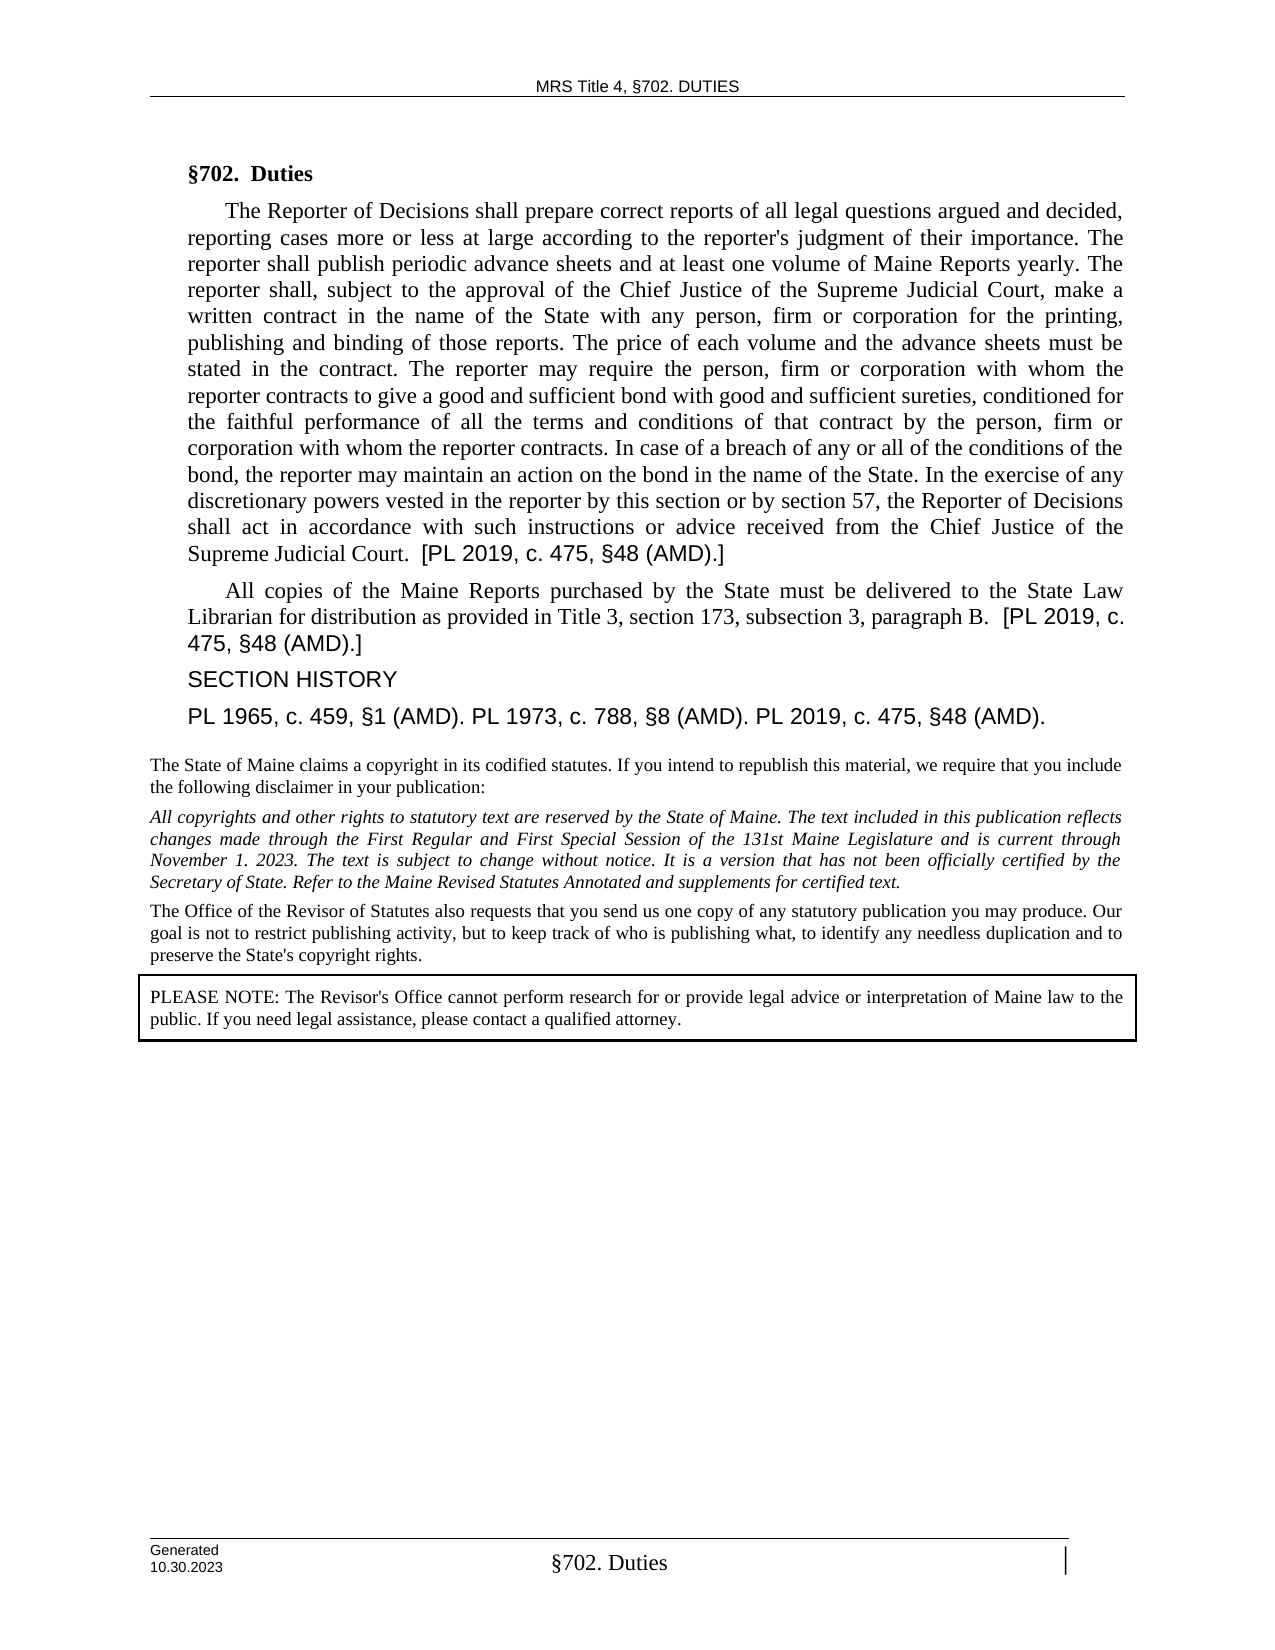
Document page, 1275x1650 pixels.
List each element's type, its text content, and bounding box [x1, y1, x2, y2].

text All copies of the Maine Reports purchased by the State must be delivered to the State Law Librarian for distribution as provided in Title 3, section 173, subsection 3, paragraph B. [PL 2019, c. 475, §48 (AMD).] [187, 577, 1125, 656]
text The Reporter of Decisions shall prepare correct reports of all legal questions argued and decided, reporting cases more or less at large according to the reporter's judgment of their importance. The reporter shall publish periodic advance sheets and at least one volume of Maine Reports yearly. The reporter shall, subject to the approval of the Chief Justice of the Supreme Judicial Court, make a written contract in the name of the State with any person, firm or corporation for the printing, publishing and binding of those reports. The price of each volume and the advance sheets must be stated in the contract. The reporter may require the person, firm or corporation with whom the reporter contracts to give a good and sufficient bond with good and sufficient sureties, conditioned for the faithful performance of all the terms and conditions of that contract by the person, firm or corporation with whom the reporter contracts. In case of a breach of any or all of the conditions of the bond, the reporter may maintain an action on the bond in the name of the State. In the exercise of any discretionary powers vested in the reporter by this section or by section 57, the Reporter of Decisions shall act in accordance with such instructions or advice received from the Chief Justice of the Supreme Judicial Court. [PL 2019, c. 475, §48 (AMD).] [187, 197, 1125, 566]
text PL 1965, c. 459, §1 (AMD). PL 1973, c. 788, §8 (AMD). PL 2019, c. 475, §48 (AMD). [187, 703, 1125, 729]
text §702. Duties [187, 160, 1125, 187]
text The State of Maine claims a copyright in its codified statutes. If you intend to republish this material, we require that you include the following disclaimer in your publication: [150, 754, 1125, 797]
text The Office of the Revisor of Statutes also requests that you send us one copy of any statutory publication you may produce. Our goal is not to restrict publishing activity, but to keep track of who is publishing what, to identify any needless duplication and to preserve the State's copyright rights. [150, 900, 1125, 965]
text PLEASE NOTE: The Revisor's Office cannot perform research for or provide legal advice or interpretation of Maine law to the public. If you need legal assistance, please contact a qualified attorney. [140, 976, 1135, 1039]
text All copyrights and other rights to statutory text are reserved by the State of Maine. The text included in this publication reflects changes made through the First Regular and First Special Session of the 131st Maine Legislature and is current through November 1. 2023 . The text is subject to change without notice. It is a version that has not been officially certified by the Secretary of State. Refer to the Maine Revised Statutes Annotated and supplements for certified text. [150, 806, 1125, 892]
text SECTION HISTORY [187, 666, 1125, 693]
